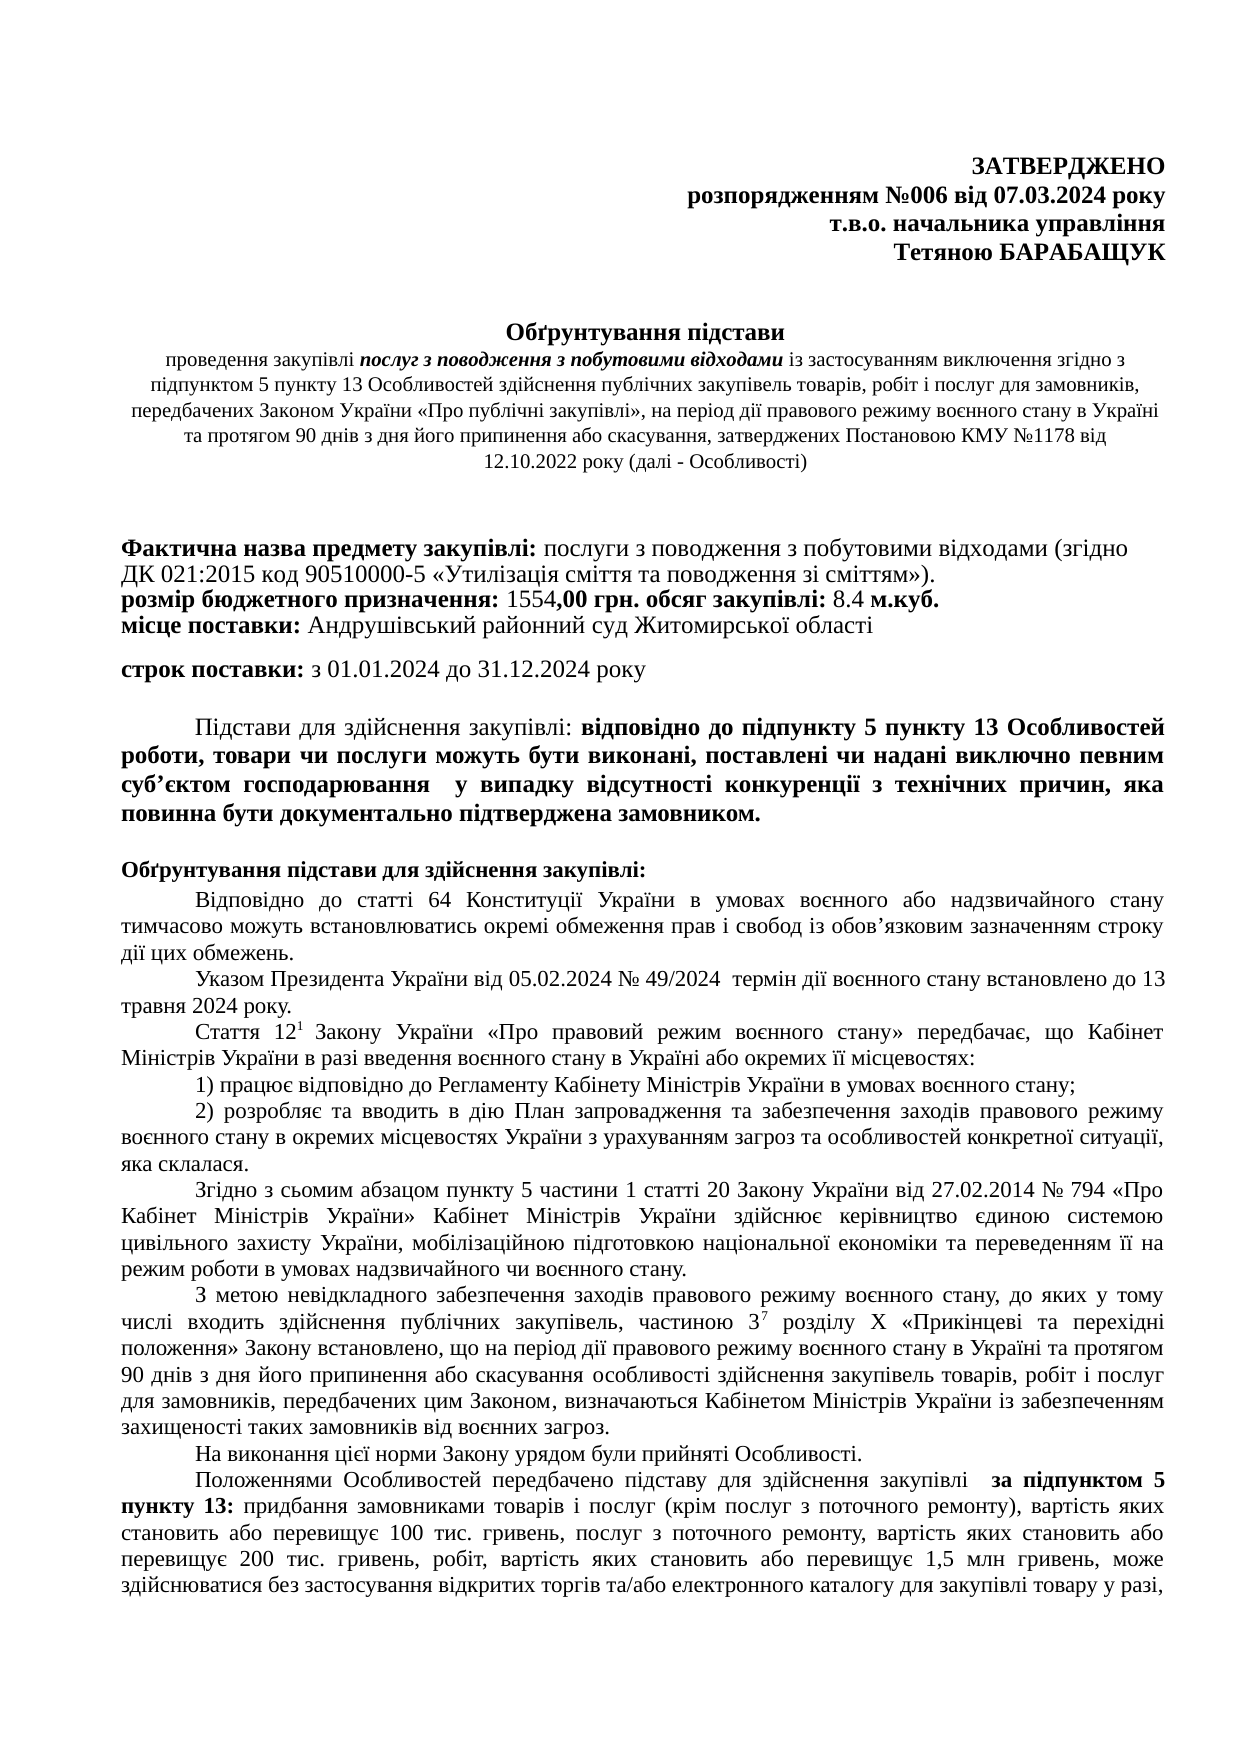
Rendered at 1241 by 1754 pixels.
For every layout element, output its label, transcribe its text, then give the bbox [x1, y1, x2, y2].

text 12.10.2022 року (далі - Особливості) [125, 448, 1165, 473]
text 2) розробляє та вводить в дію План запровадження та забезпечення заходів правового режиму воєнного стану в окремих місцевостях України з урахуванням загроз та особливостей конкретної ситуації, яка склалася. [121, 1097, 1165, 1176]
text З метою невідкладного забезпечення заходів правового режиму воєнного стану, до яких у тому числі входить здійснення публічних закупівель, частиною 37 розділу Х «Прикінцеві та перехідні положення» Закону встановлено, що на період дії правового режиму воєнного стану в Україні та протягом 90 днів з дня його припинення або скасування особливості здійснення закупівель товарів, робіт і послуг для замовників, передбачених цим Законом, визначаються Кабінетом Міністрів України із забезпеченням захищеності таких замовників від воєнних загроз. [121, 1282, 1165, 1440]
text т.в.о. начальника управління [121, 208, 1165, 237]
text ЗАТВЕРДЖЕНО [121, 151, 1165, 180]
text Стаття 121 Закону України «Про правовий режим воєнного стану» передбачає, що Кабінет Міністрів України в разі введення воєнного стану в Україні або окремих її місцевостях: [121, 1018, 1165, 1071]
text проведення закупівлі послуг з поводження з побутовими відходами із застосуванням виключення згідно з підпунктом 5 пункту 13 Особливостей здійснення публічних закупівель товарів, робіт і послуг для замовників, передбачених Законом України «Про публічні закупівлі», на період дії правового режиму воєнного стану в Україні та протягом 90 днів з дня його припинення або скасування, затверджених Постановою КМУ №1178 від [125, 346, 1165, 448]
text Тетяною БАРАБАЩУК [121, 237, 1165, 266]
text Підстави для здійснення закупівлі: відповідно до підпункту 5 пункту 13 Особливостей роботи, товари чи послуги можуть бути виконані, поставлені чи надані виключно певним суб’єктом господарювання у випадку відсутності конкуренції з технічних причин, яка повинна бути документально підтверджена замовником. [121, 712, 1165, 827]
text строк поставки: з 01.01.2024 до 31.12.2024 року [121, 657, 1165, 683]
text Указом Президента України від 05.02.2024 № 49/2024 термін дії воєнного стану встановлено до 13 травня 2024 року. [121, 965, 1165, 1018]
text Обґрунтування підстави [125, 320, 1165, 346]
text Фактична назва предмету закупівлі: послуги з поводження з побутовими відходами (згідно ДК 021:2015 код 90510000-5 «Утилізація сміття та поводження зі сміттям»). [121, 536, 1165, 587]
text місце поставки: Андрушівський районний суд Житомирської області [121, 613, 1165, 638]
text Відповідно до статті 64 Конституції України в умовах воєнного або надзвичайного стану тимчасово можуть встановлюватись окремі обмеження прав і свобод із обов’язковим зазначенням строку дії цих обмежень. [121, 886, 1165, 965]
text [121, 1466, 1165, 1598]
text Обґрунтування підстави для здійснення закупівлі: [121, 856, 1165, 882]
text розпорядженням №006 від 07.03.2024 року [121, 180, 1165, 208]
text Згідно з сьомим абзацом пункту 5 частини 1 статті 20 Закону України від 27.02.2014 № 794 «Про Кабінет Міністрів України» Кабінет Міністрів України здійснює керівництво єдиною системою цивільного захисту України, мобілізаційною підготовкою національної економіки та переведенням її на режим роботи в умовах надзвичайного чи воєнного стану. [121, 1176, 1165, 1282]
text розмір бюджетного призначення: 1554,00 грн. обсяг закупівлі: 8.4 м.куб. [121, 587, 1165, 613]
text На виконання цієї норми Закону урядом були прийняті Особливості. [121, 1440, 1165, 1466]
text 1) працює відповідно до Регламенту Кабінету Міністрів України в умовах воєнного стану; [121, 1071, 1165, 1097]
